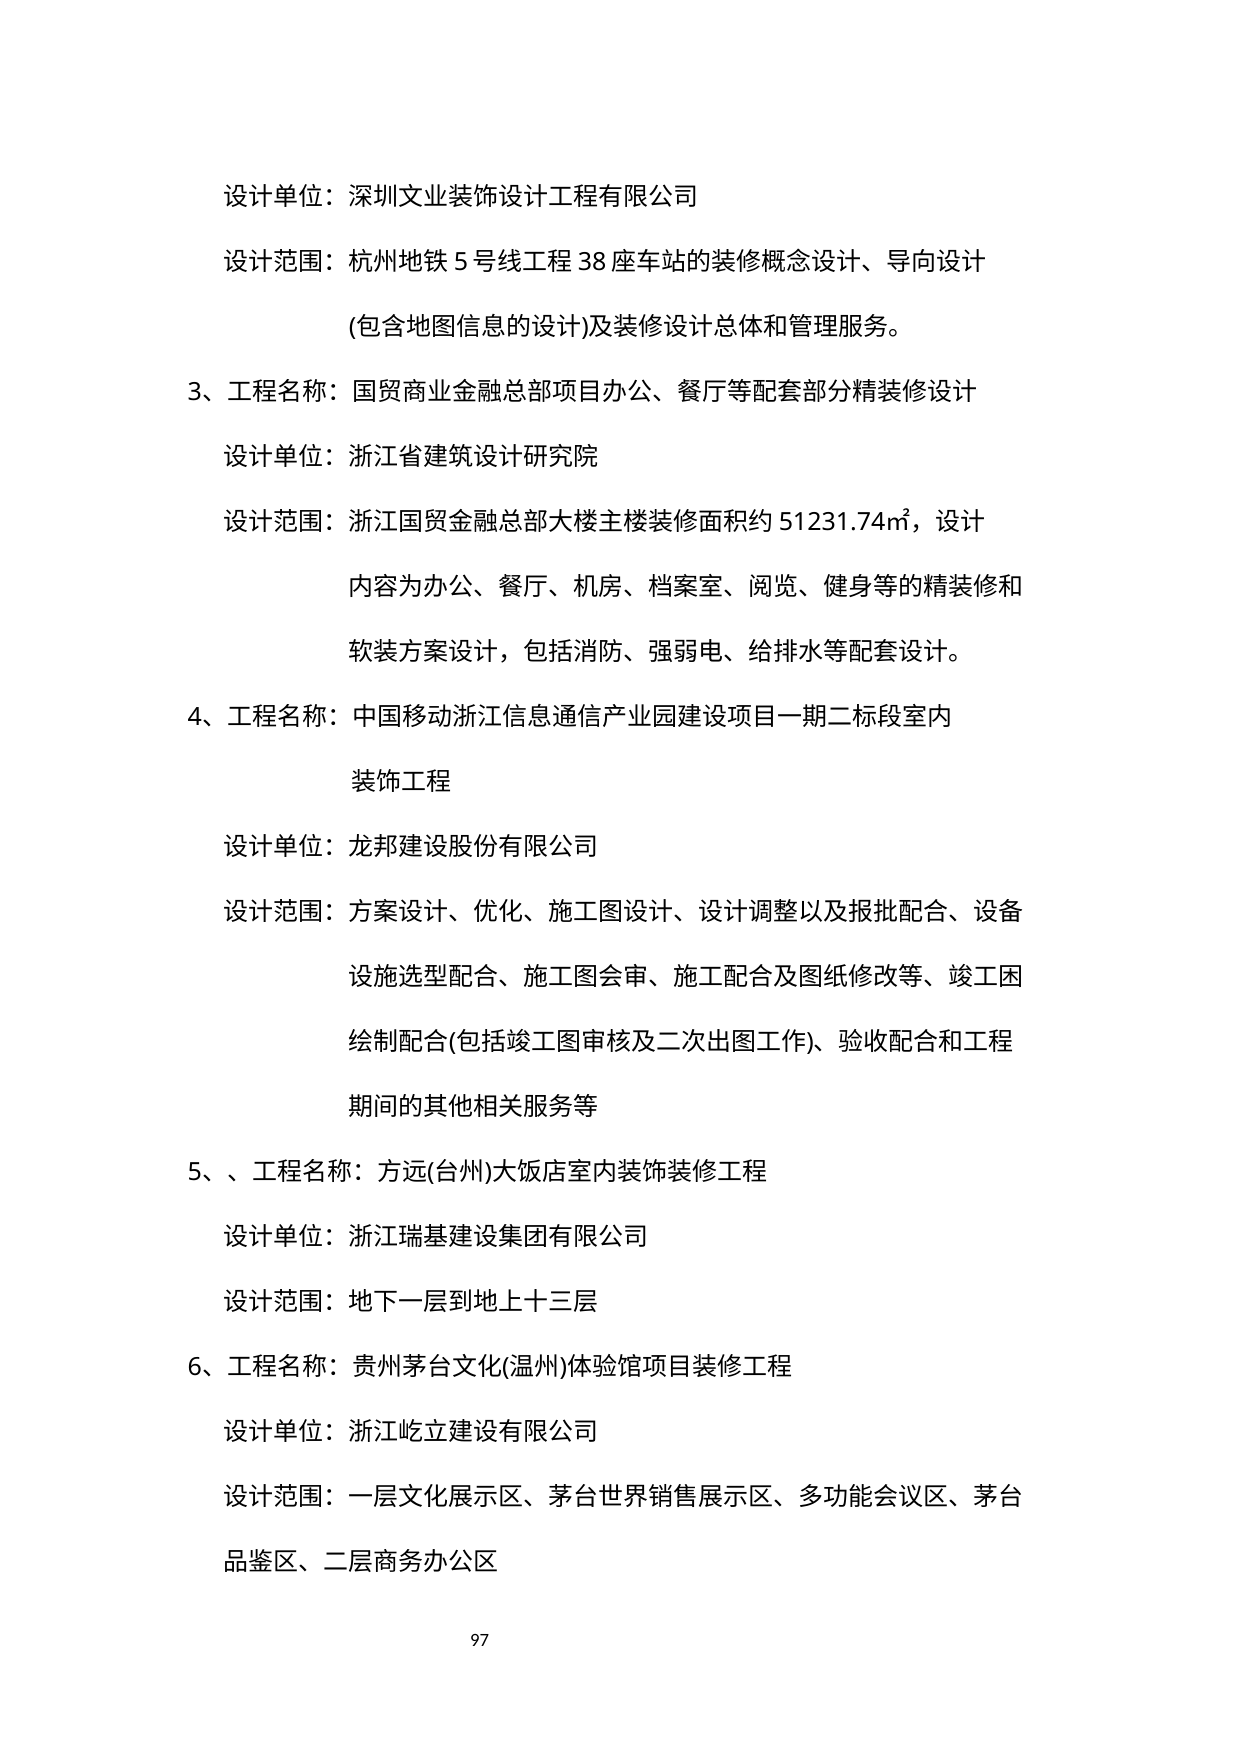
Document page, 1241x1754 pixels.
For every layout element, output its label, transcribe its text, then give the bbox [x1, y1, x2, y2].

text 绘制配合(包括竣工图审核及二次出图工作)、验收配合和工程 [198, 1007, 1053, 1072]
text 期间的其他相关服务等 [198, 1072, 1053, 1137]
text 设计范围：地下一层到地上十三层 [198, 1267, 1053, 1332]
text 设计单位：龙邦建设股份有限公司 [198, 812, 1053, 877]
list 装饰工程 [177, 747, 1053, 812]
text 品鉴区、二层商务办公区 [198, 1527, 1053, 1592]
text 设计单位：浙江瑞基建设集团有限公司 [198, 1202, 1053, 1267]
text 设计单位：浙江屹立建设有限公司 [198, 1397, 1053, 1462]
text 设计单位：深圳文业装饰设计工程有限公司 [198, 162, 1053, 227]
text 软装方案设计，包括消防、强弱电、给排水等配套设计。 [198, 617, 1053, 682]
text 5、、工程名称：方远(台州)大饭店室内装饰装修工程 [187, 1137, 1053, 1202]
text 设施选型配合、施工图会审、施工配合及图纸修改等、竣工困 [198, 942, 1053, 1007]
text 6、工程名称：贵州茅台文化(温州)体验馆项目装修工程 [187, 1332, 1053, 1397]
text 设计单位：浙江省建筑设计研究院 [198, 422, 1053, 487]
text 设计范围：方案设计、优化、施工图设计、设计调整以及报批配合、设备 [198, 877, 1053, 942]
text 设计范围：杭州地铁5号线工程38座车站的装修概念设计、导向设计 [198, 227, 1053, 292]
text 设计范围：浙江国贸金融总部大楼主楼装修面积约51231.74㎡，设计 [198, 487, 1053, 552]
text 3、工程名称：国贸商业金融总部项目办公、餐厅等配套部分精装修设计 [187, 357, 1053, 422]
list 4、工程名称：中国移动浙江信息通信产业园建设项目一期二标段室内 [187, 682, 1053, 747]
text (包含地图信息的设计)及装修设计总体和管理服务。 [198, 292, 1053, 357]
text 内容为办公、餐厅、机房、档案室、阅览、健身等的精装修和 [198, 552, 1053, 617]
text 设计范围：一层文化展示区、茅台世界销售展示区、多功能会议区、茅台 [198, 1462, 1053, 1527]
